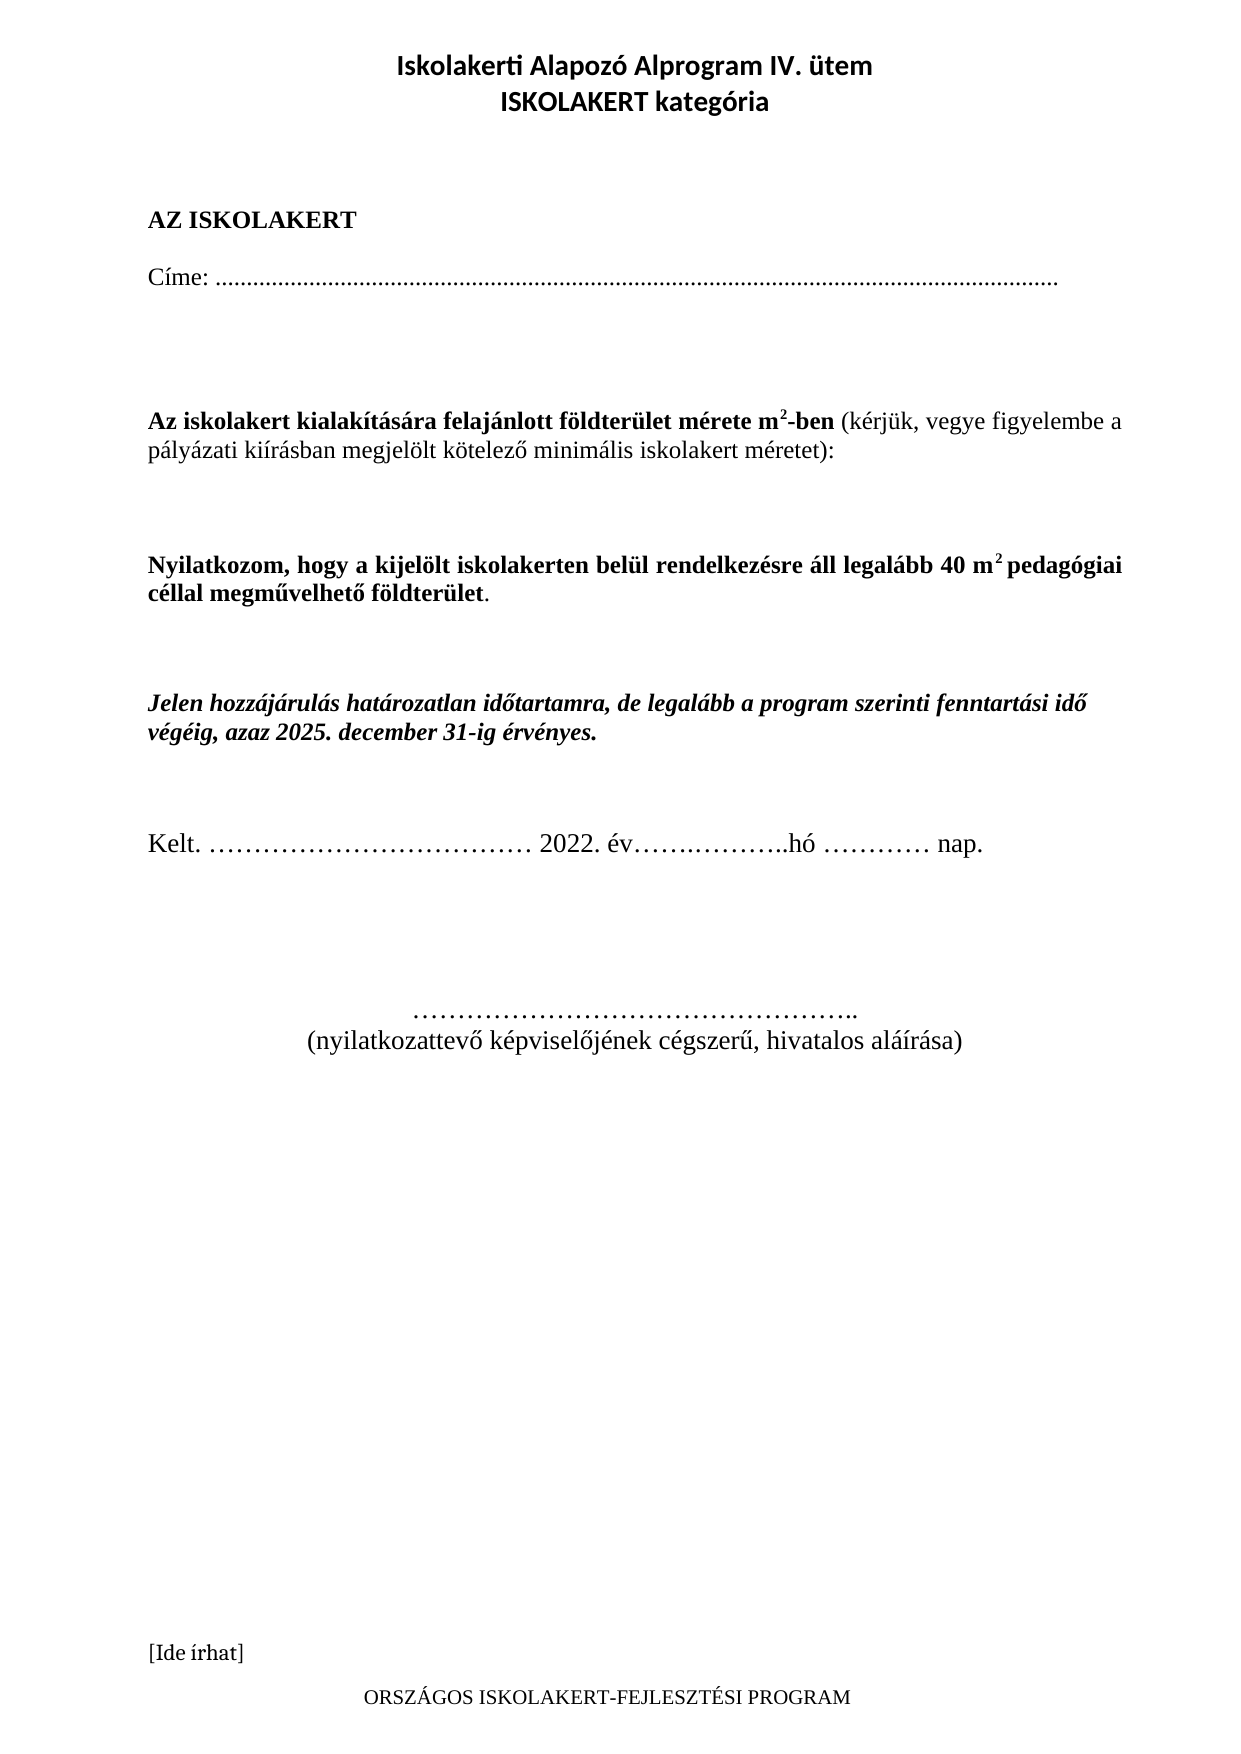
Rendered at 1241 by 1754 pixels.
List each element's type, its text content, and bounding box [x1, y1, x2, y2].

text Jelen hozzájárulás határozatlan időtartamra, de legalább a program szerinti fenntartási idő végéig, azaz 2025. december 31-ig érvényes. [148, 688, 1122, 746]
text Kelt. ……………………………… 2022. év…….………..hó ………… nap. [148, 827, 1122, 858]
text (nyilatkozattevő képviselőjének cégszerű, hivatalos aláírása) [148, 1024, 1122, 1055]
text AZ ISKOLAKERT [148, 205, 1122, 233]
text Címe: ....................................................................................................................................... [148, 262, 1122, 291]
text ………………………………………….. [148, 993, 1122, 1024]
text Nyilatkozom, hogy a kijelölt iskolakerten belül rendelkezésre áll legalább 40 m2 pedagógiai céllal megművelhető földterület. [148, 550, 1122, 607]
text Az iskolakert kialakítására felajánlott földterület mérete m2-ben (kérjük, vegye figyelembe a pályázati kiírásban megjelölt kötelező minimális iskolakert méretet): [148, 406, 1122, 463]
